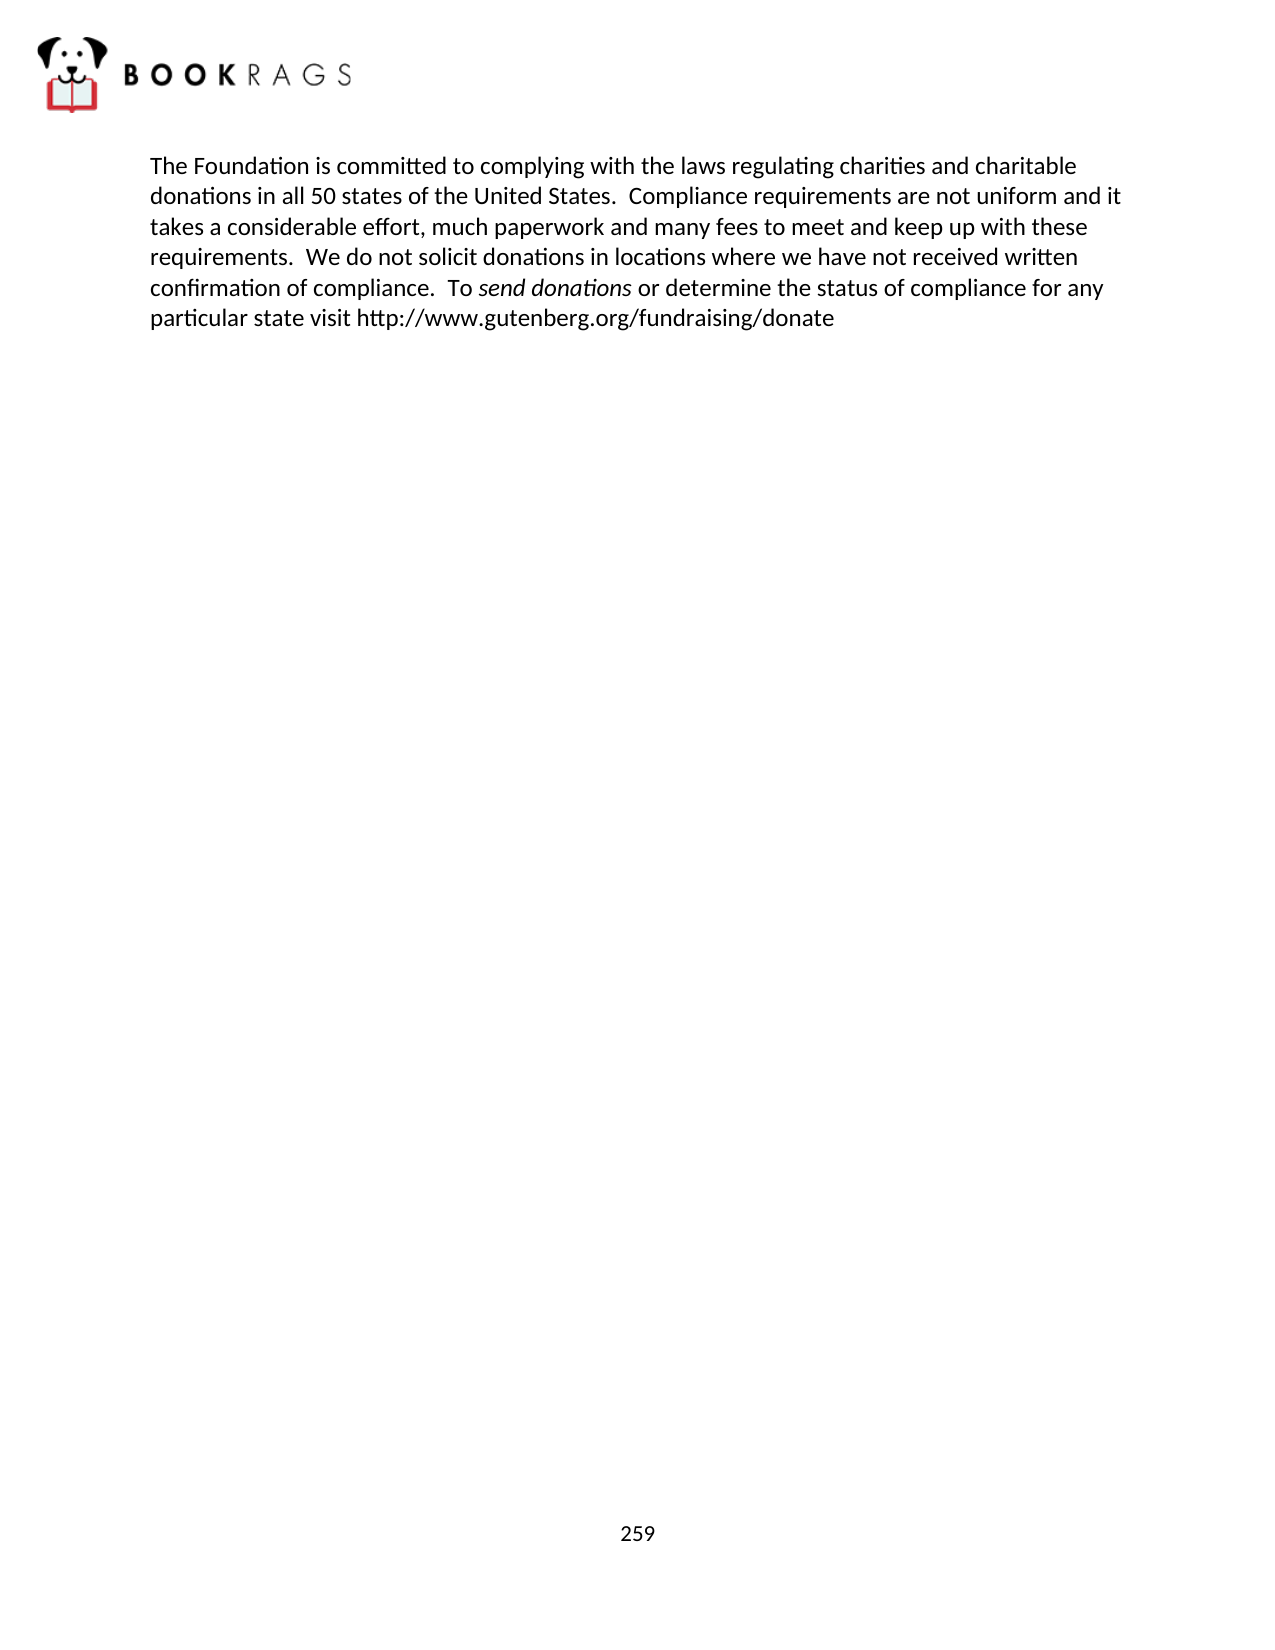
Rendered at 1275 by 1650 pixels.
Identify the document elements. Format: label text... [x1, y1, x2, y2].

picture [37, 37, 351, 113]
text The Foundation is committed to complying with the laws regulating charities and charitable donations in all 50 states of the United States. Compliance requirements are not uniform and it takes a considerable effort, much paperwork and many fees to meet and keep up with these requirements. We do not solicit donations in locations where we have not received written confirmation of compliance. To send donations or determine the status of compliance for any particular state visit http://www.gutenberg.org/fundraising/donate [150, 150, 1125, 333]
